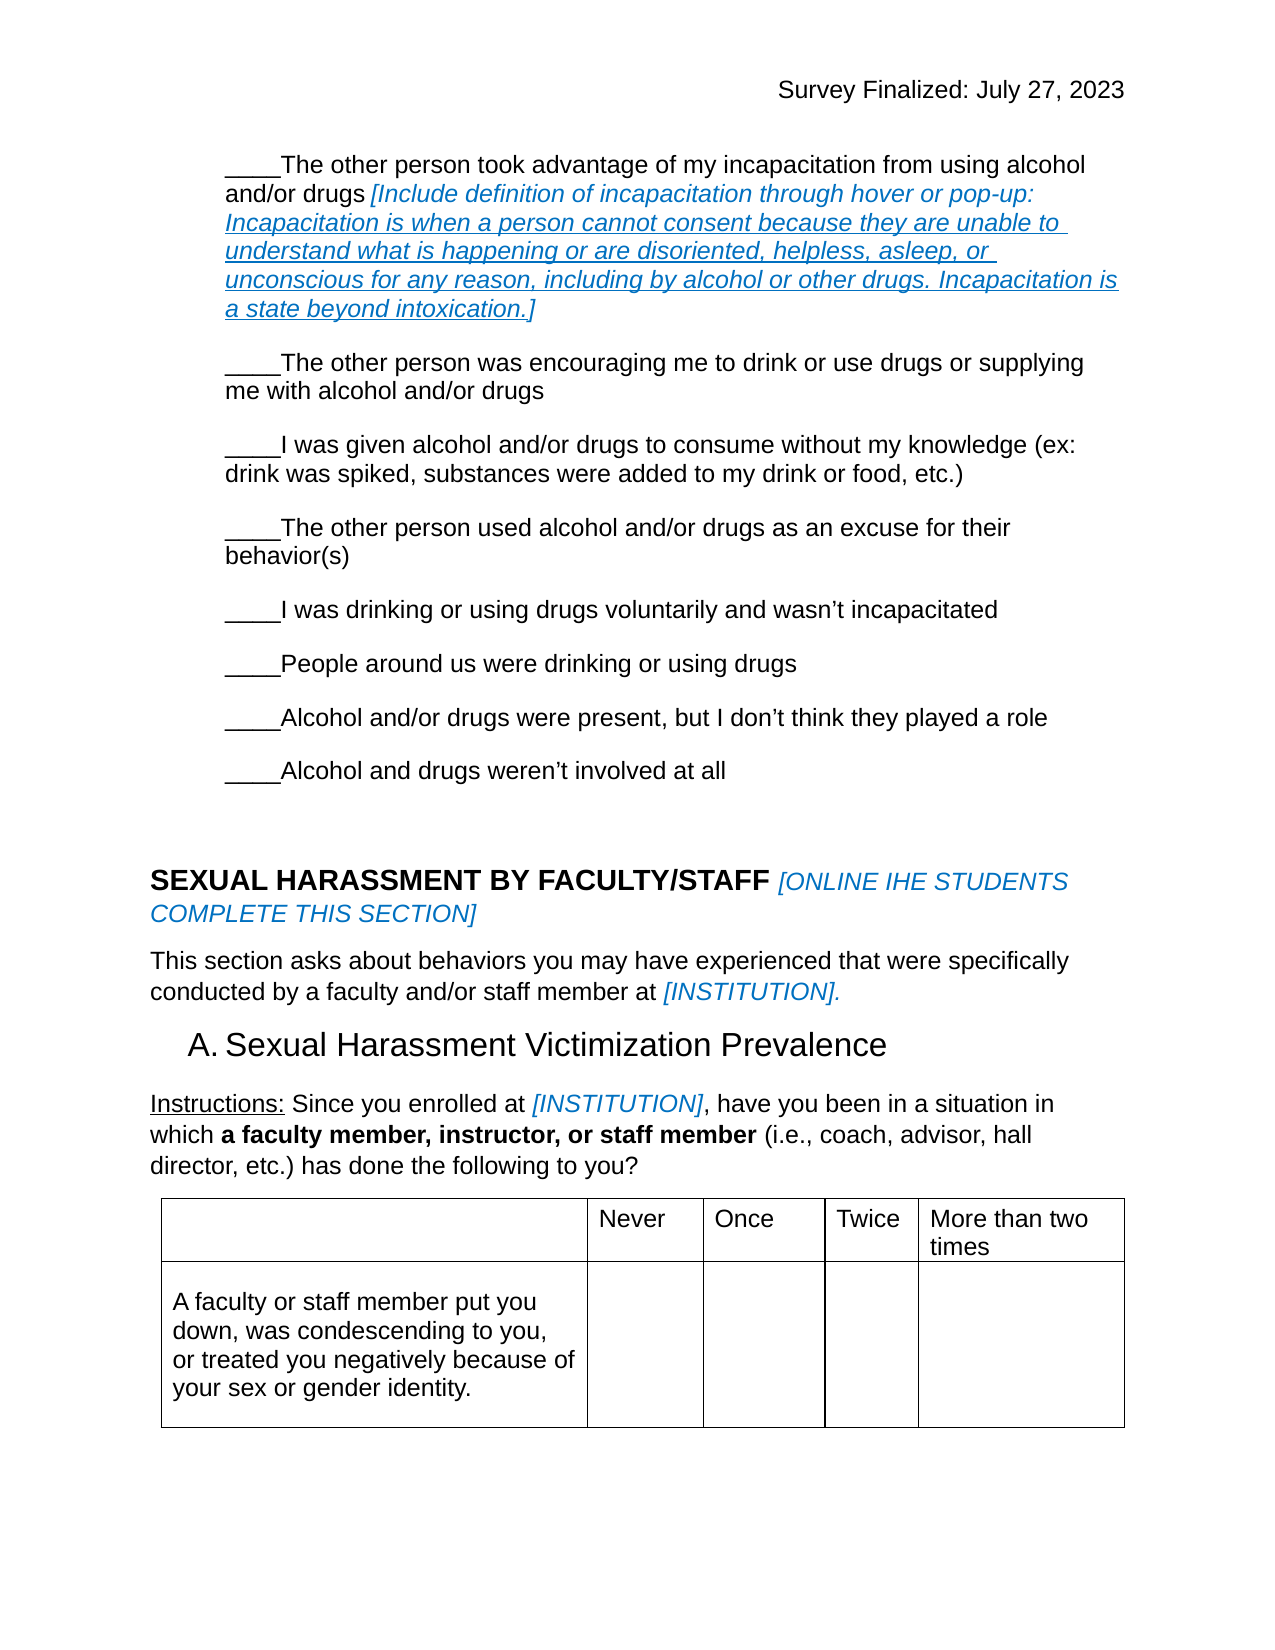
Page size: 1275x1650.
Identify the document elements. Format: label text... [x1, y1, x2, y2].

table_header Never [588, 1199, 703, 1261]
text ____The other person used alcohol and/or drugs as an excuse for their behavior(s) [225, 512, 1125, 570]
text This section asks about behaviors you may have experienced that were specifically conducted by a faculty and/or staff member at [INSTITUTION]. [150, 946, 1125, 1006]
text ____Alcohol and/or drugs were present, but I don’t think they played a role [225, 702, 1125, 731]
table_cell A faculty or staff member put you down, was condescending to you, or treated you negatively because of your sex or gender identity. [162, 1262, 587, 1427]
text ____I was drinking or using drugs voluntarily and wasn’t incapacitated [225, 595, 1125, 624]
table_cell [919, 1262, 1124, 1427]
table_header Twice [826, 1199, 918, 1261]
text ____People around us were drinking or using drugs [225, 649, 1125, 677]
text ____The other person took advantage of my incapacitation from using alcohol and/or drugs [Include definition of incapacitation through hover or pop-up: Incapacitation is when a person cannot consent because they are unable to understand what is happening or are disoriented, helpless, asleep, or unconscious for any reason, including by alcohol or other drugs. Incapacitation is a state beyond intoxication.] [225, 150, 1125, 322]
subtitle SEXUAL HARASSMENT BY FACULTY/STAFF [online ihe STUDENTS COMPLETE THIS SECTION] [150, 863, 1125, 927]
text ____The other person was encouraging me to drink or use drugs or supplying me with alcohol and/or drugs [225, 347, 1125, 405]
table_header More than two times [919, 1199, 1124, 1261]
subtitle Sexual Harassment Victimization Prevalence [187, 1025, 1125, 1063]
table_header Once [704, 1199, 824, 1261]
text Instructions: Since you enrolled at [INSTITUTION], have you been in a situation in which a faculty member, instructor, or staff member (i.e., coach, advisor, hall director, etc.) has done the following to you? [150, 1088, 1067, 1179]
table_cell [704, 1262, 824, 1427]
text ____I was given alcohol and/or drugs to consume without my knowledge (ex: drink was spiked, substances were added to my drink or food, etc.) [225, 430, 1125, 487]
text ____Alcohol and drugs weren’t involved at all [225, 756, 1125, 785]
table_header [162, 1199, 587, 1261]
table_cell [826, 1262, 918, 1427]
table_cell [588, 1262, 703, 1427]
